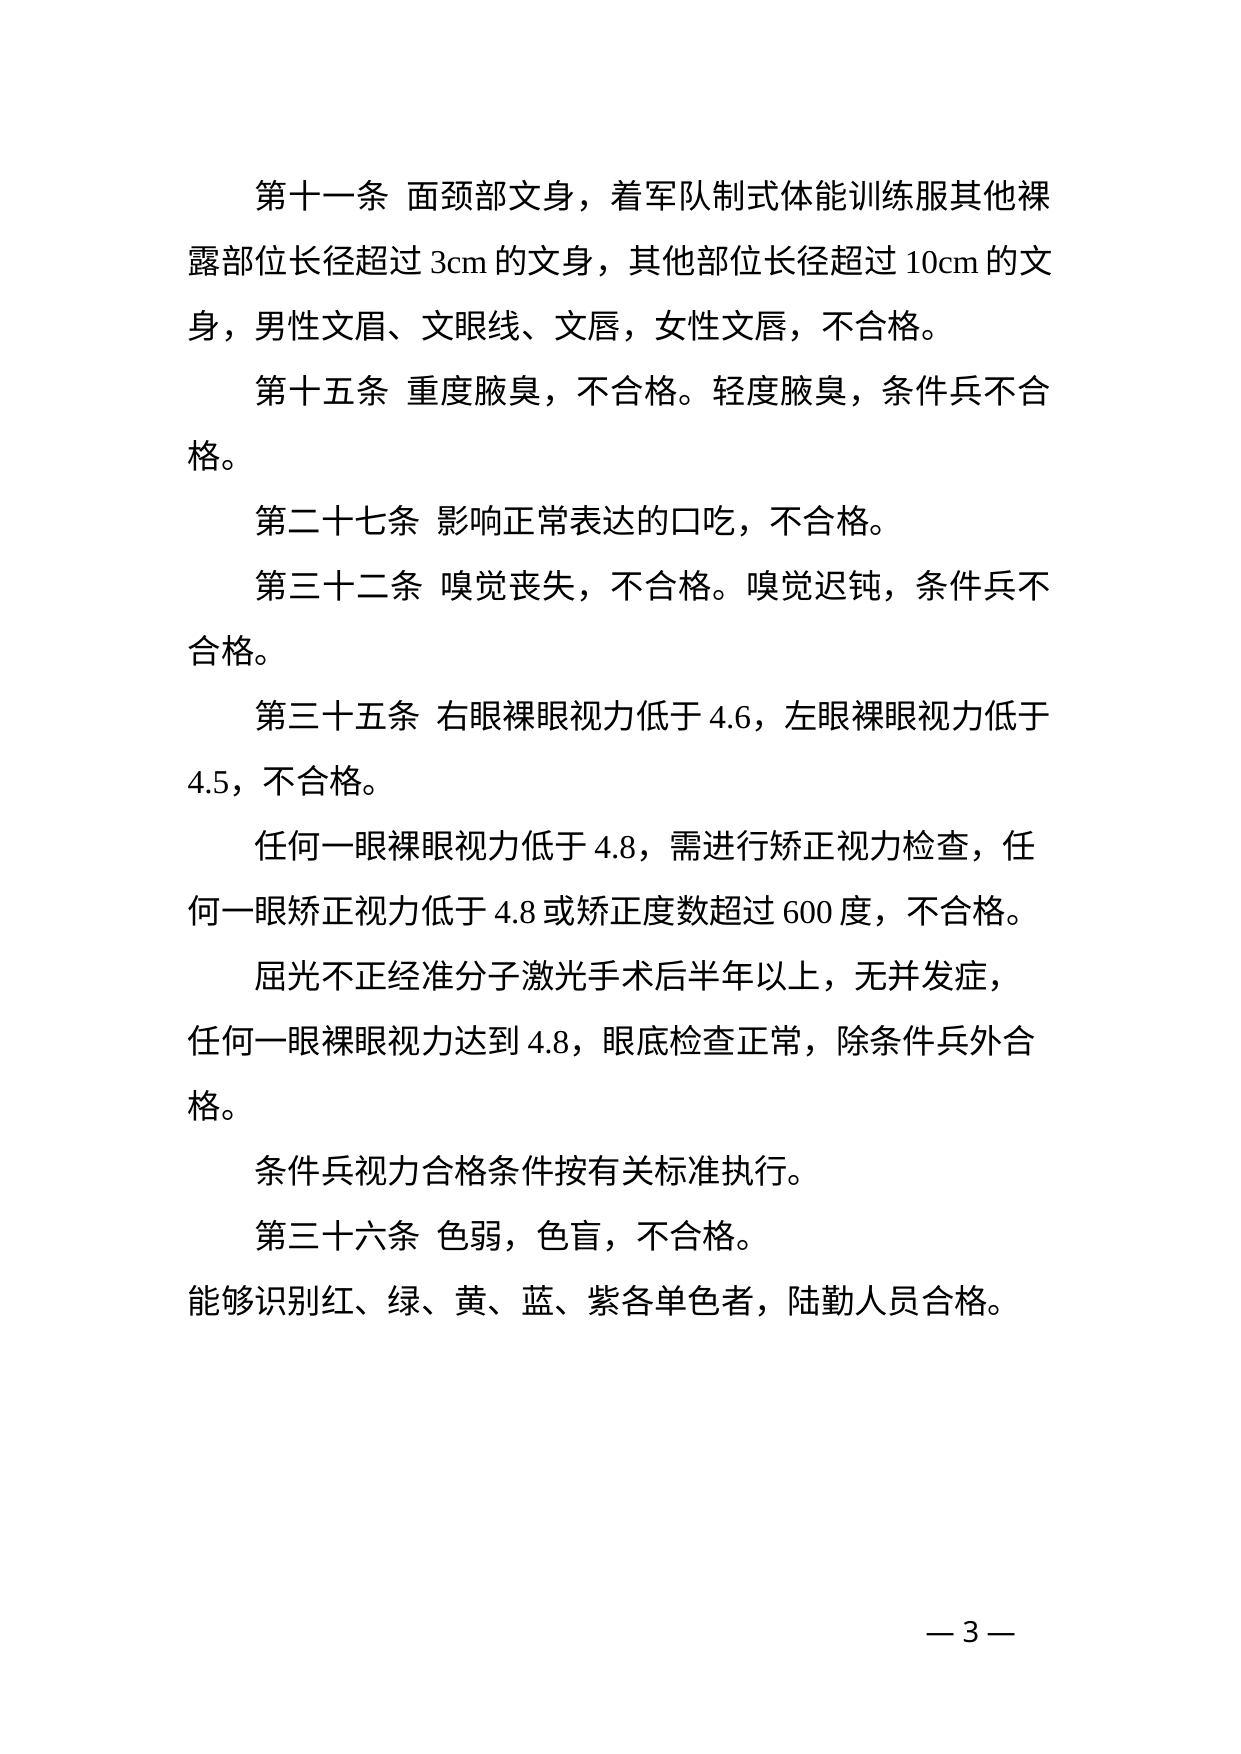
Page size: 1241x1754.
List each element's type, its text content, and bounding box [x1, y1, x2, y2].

text 第三十六条 色弱，色盲，不合格。 [187, 1202, 1053, 1267]
text 第十一条 面颈部文身，着军队制式体能训练服其他裸露部位长径超过3cm的文身，其他部位长径超过10cm的文身，男性文眉、文眼线、文唇，女性文唇，不合格。 [187, 162, 1053, 357]
text 条件兵视力合格条件按有关标准执行。 [187, 1137, 1053, 1202]
text 任何一眼裸眼视力低于4.8，需进行矫正视力检查，任何一眼矫正视力低于4.8或矫正度数超过600度，不合格。 [187, 812, 1053, 942]
text 能够识别红、绿、黄、蓝、紫各单色者，陆勤人员合格。 [187, 1267, 1053, 1332]
text 第三十五条 右眼裸眼视力低于4.6，左眼裸眼视力低于4.5，不合格。 [187, 682, 1053, 812]
text 第二十七条 影响正常表达的口吃，不合格。 [187, 487, 1053, 552]
text 第十五条 重度腋臭，不合格。轻度腋臭，条件兵不合格。 [187, 357, 1053, 487]
text 屈光不正经准分子激光手术后半年以上，无并发症，任何一眼裸眼视力达到4.8，眼底检查正常，除条件兵外合格。 [187, 942, 1053, 1137]
text 第三十二条 嗅觉丧失，不合格。嗅觉迟钝，条件兵不合格。 [187, 552, 1053, 682]
